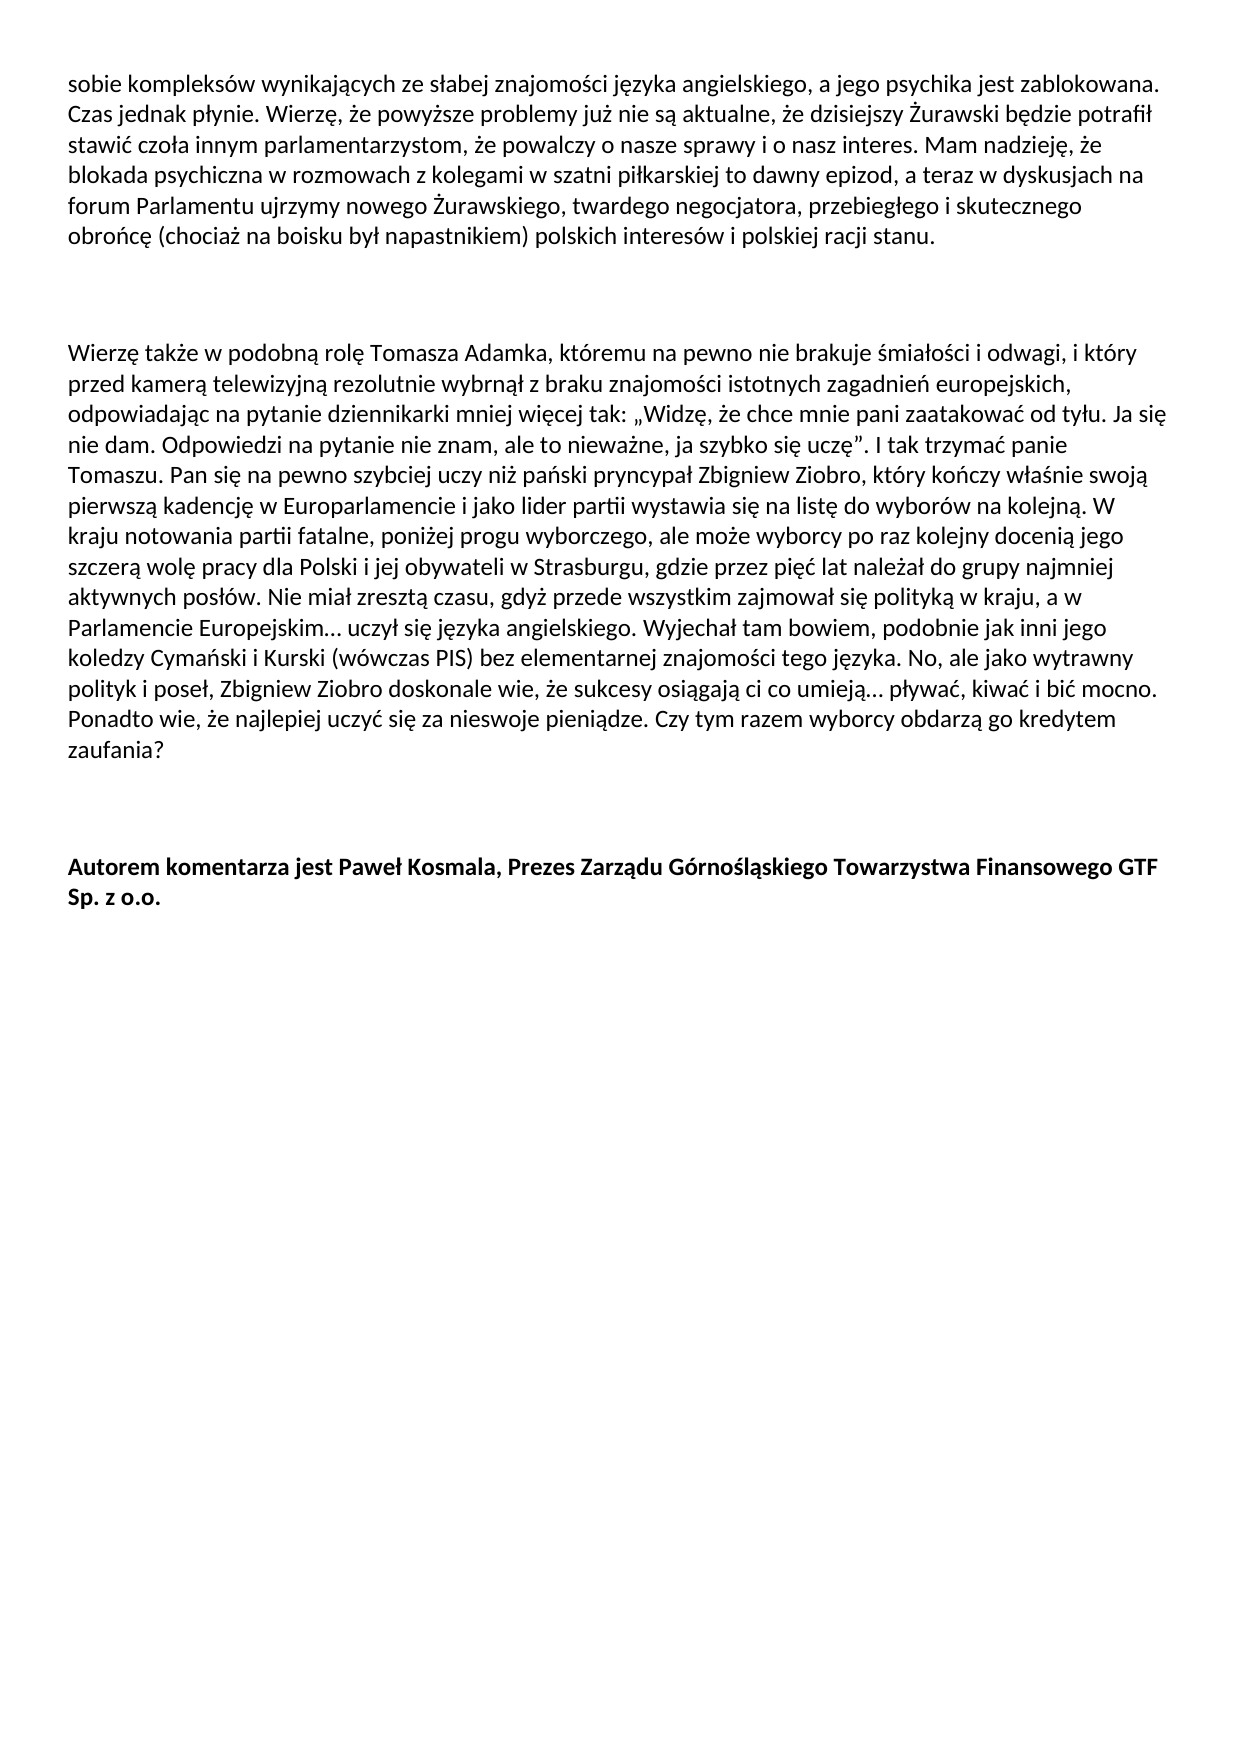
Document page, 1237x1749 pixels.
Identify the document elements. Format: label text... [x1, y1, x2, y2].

text Wierzę także w podobną rolę Tomasza Adamka, któremu na pewno nie brakuje śmiałości i odwagi, i który przed kamerą telewizyjną rezolutnie wybrnął z braku znajomości istotnych zagadnień europejskich, odpowiadając na pytanie dziennikarki mniej więcej tak: „Widzę, że chce mnie pani zaatakować od tyłu. Ja się nie dam. Odpowiedzi na pytanie nie znam, ale to nieważne, ja szybko się uczę”. I tak trzymać panie Tomaszu. Pan się na pewno szybciej uczy niż pański pryncypał Zbigniew Ziobro, który kończy właśnie swoją pierwszą kadencję w Europarlamencie i jako lider partii wystawia się na listę do wyborów na kolejną. W kraju notowania partii fatalne, poniżej progu wyborczego, ale może wyborcy po raz kolejny docenią jego szczerą wolę pracy dla Polski i jej obywateli w Strasburgu, gdzie przez pięć lat należał do grupy najmniej aktywnych posłów. Nie miał zresztą czasu, gdyż przede wszystkim zajmował się polityką w kraju, a w Parlamencie Europejskim… uczył się języka angielskiego. Wyjechał tam bowiem, podobnie jak inni jego koledzy Cymański i Kurski (wówczas PIS) bez elementarnej znajomości tego języka. No, ale jako wytrawny polityk i poseł, Zbigniew Ziobro doskonale wie, że sukcesy osiągają ci co umieją… pływać, kiwać i bić mocno. Ponadto wie, że najlepiej uczyć się za nieswoje pieniądze. Czy tym razem wyborcy obdarzą go kredytem zaufania? [68, 337, 1169, 764]
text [68, 68, 1169, 251]
text Autorem komentarza jest Paweł Kosmala, Prezes Zarządu Górnośląskiego Towarzystwa Finansowego GTF Sp. z o.o. [68, 851, 1169, 912]
